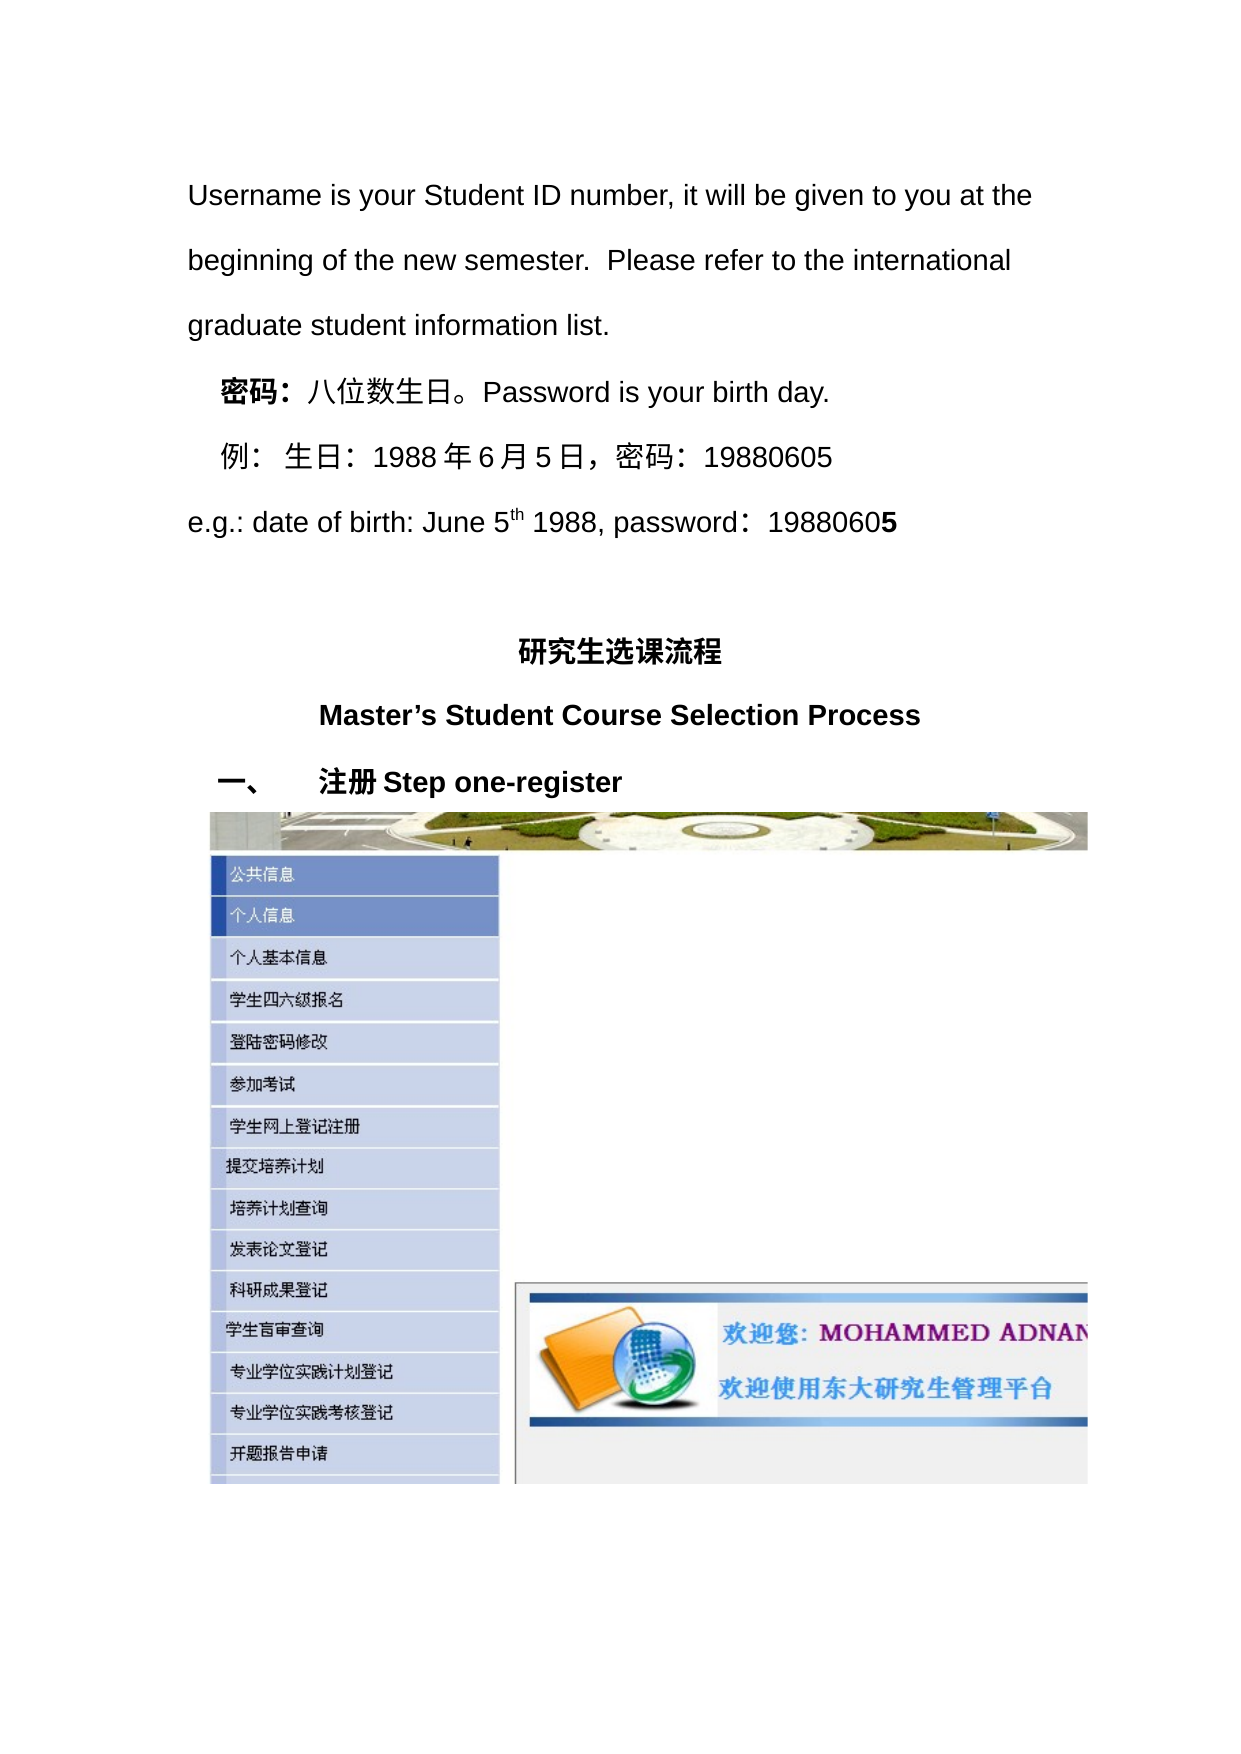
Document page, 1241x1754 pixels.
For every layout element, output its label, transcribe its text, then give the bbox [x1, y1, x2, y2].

list 注册Step one-register [217, 747, 1053, 812]
text 密码：八位数生日。Password is your birth day. [187, 357, 1053, 422]
text Master’s Student Course Selection Process [187, 682, 1053, 747]
picture [187, 812, 1088, 1484]
text 研究生选课流程 [187, 617, 1053, 682]
text 例： 生日：1988年6月5日，密码：19880605 [187, 422, 1053, 487]
text Username is your Student ID number, it will be given to you at the beginning of the new semester. Please refer to the international graduate student information list. [187, 162, 1053, 357]
text e.g.: date of birth: June 5th 1988, password：19880605 [187, 487, 1053, 552]
